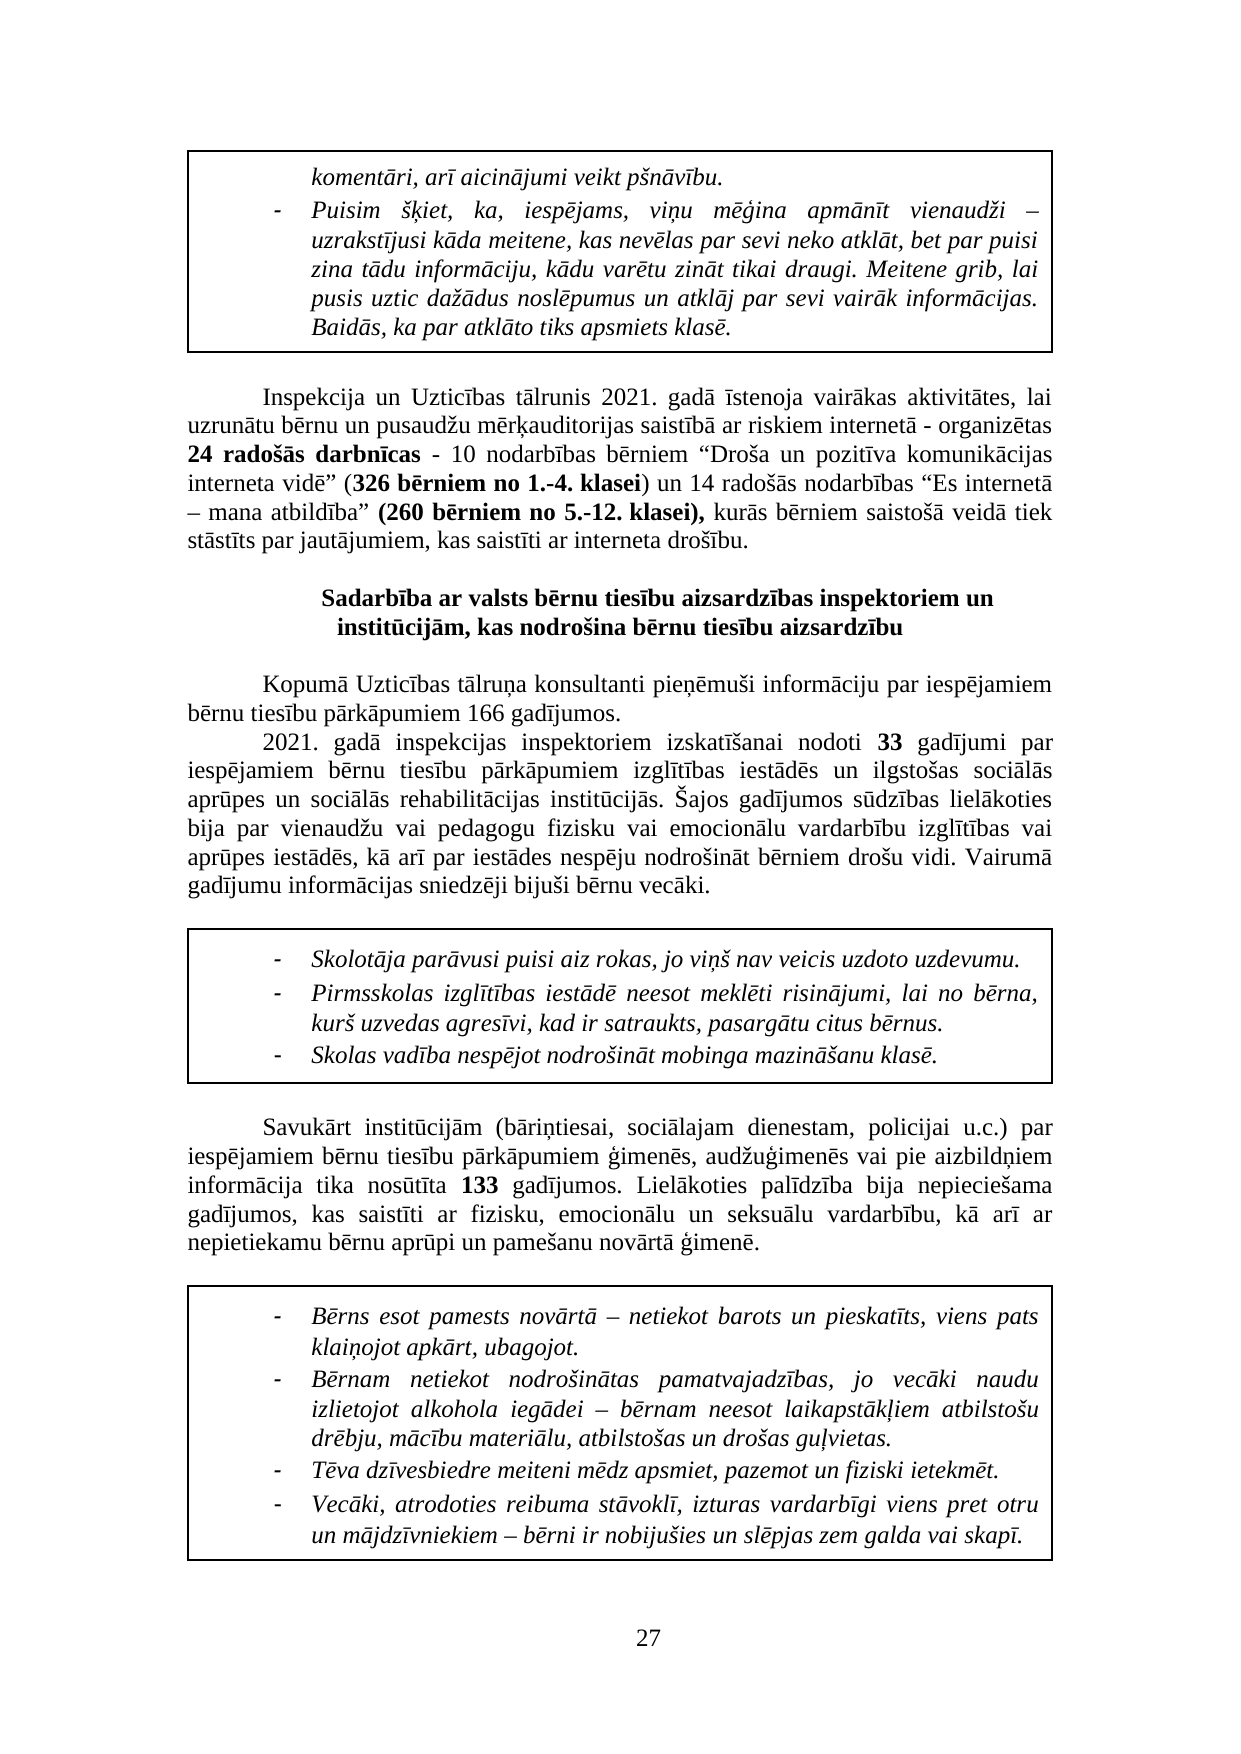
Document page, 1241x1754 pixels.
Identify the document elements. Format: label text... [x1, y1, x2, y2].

text Inspekcija un Uzticības tālrunis 2021. gadā īstenoja vairākas aktivitātes, lai uzrunātu bērnu un pusaudžu mērķauditorijas saistībā ar riskiem internetā - organizētas 24 radošās darbnīcas - 10 nodarbības bērniem “Droša un pozitīva komunikācijas interneta vidē” (326 bērniem no 1.-4. klasei) un 14 radošās nodarbības “Es internetā – mana atbildība” (260 bērniem no 5.-12. klasei), kurās bērniem saistošā veidā tiek stāstīts par jautājumiem, kas saistīti ar interneta drošību. [187, 382, 1053, 554]
text Sadarbība ar valsts bērnu tiesību aizsardzības inspektoriem un institūcijām, kas nodrošina bērnu tiesību aizsardzību [187, 583, 1053, 640]
text Kopumā Uzticības tālruņa konsultanti pieņēmuši informāciju par iespējamiem bērnu tiesību pārkāpumiem 166 gadījumos. [187, 669, 1053, 727]
text Savukārt institūcijām (bāriņtiesai, sociālajam dienestam, policijai u.c.) par iespējamiem bērnu tiesību pārkāpumiem ģimenēs, audžuģimenēs vai pie aizbildņiem informācija tika nosūtīta 133 gadījumos. Lielākoties palīdzība bija nepieciešama gadījumos, kas saistīti ar fizisku, emocionālu un seksuālu vardarbību, kā arī ar nepietiekamu bērnu aprūpi un pamešanu novārtā ģimenē. [187, 1112, 1053, 1256]
table_header Bērns esot pamests novārtā – netiekot barots un pieskatīts, viens pats klaiņojot apkārt, ubagojot. Bērnam netiekot nodrošinātas pamatvajadzības, jo vecāki naudu izlietojot alkohola iegādei – bērnam neesot laikapstākļiem atbilstošu drēbju, mācību materiālu, atbilstošas un drošas guļvietas. Tēva dzīvesbiedre meiteni mēdz apsmiet, pazemot un fiziski ietekmēt. Vecāki, atrodoties reibuma stāvoklī, izturas vardarbīgi viens pret otru un mājdzīvniekiem – bērni ir nobijušies un slēpjas zem galda vai skapī. [189, 1287, 1051, 1559]
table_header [189, 152, 1051, 351]
text 2021. gadā inspekcijas inspektoriem izskatīšanai nodoti 33 gadījumi par iespējamiem bērnu tiesību pārkāpumiem izglītības iestādēs un ilgstošas sociālās aprūpes un sociālās rehabilitācijas institūcijās. Šajos gadījumos sūdzības lielākoties bija par vienaudžu vai pedagogu fizisku vai emocionālu vardarbību izglītības vai aprūpes iestādēs, kā arī par iestādes nespēju nodrošināt bērniem drošu vidi. Vairumā gadījumu informācijas sniedzēji bijuši bērnu vecāki. [187, 727, 1053, 899]
table_header Skolotāja parāvusi puisi aiz rokas, jo viņš nav veicis uzdoto uzdevumu. Pirmsskolas izglītības iestādē neesot meklēti risinājumi, lai no bērna, kurš uzvedas agresīvi, kad ir satraukts, pasargātu citus bērnus. Skolas vadība nespējot nodrošināt mobinga mazināšanu klasē. [189, 930, 1051, 1082]
